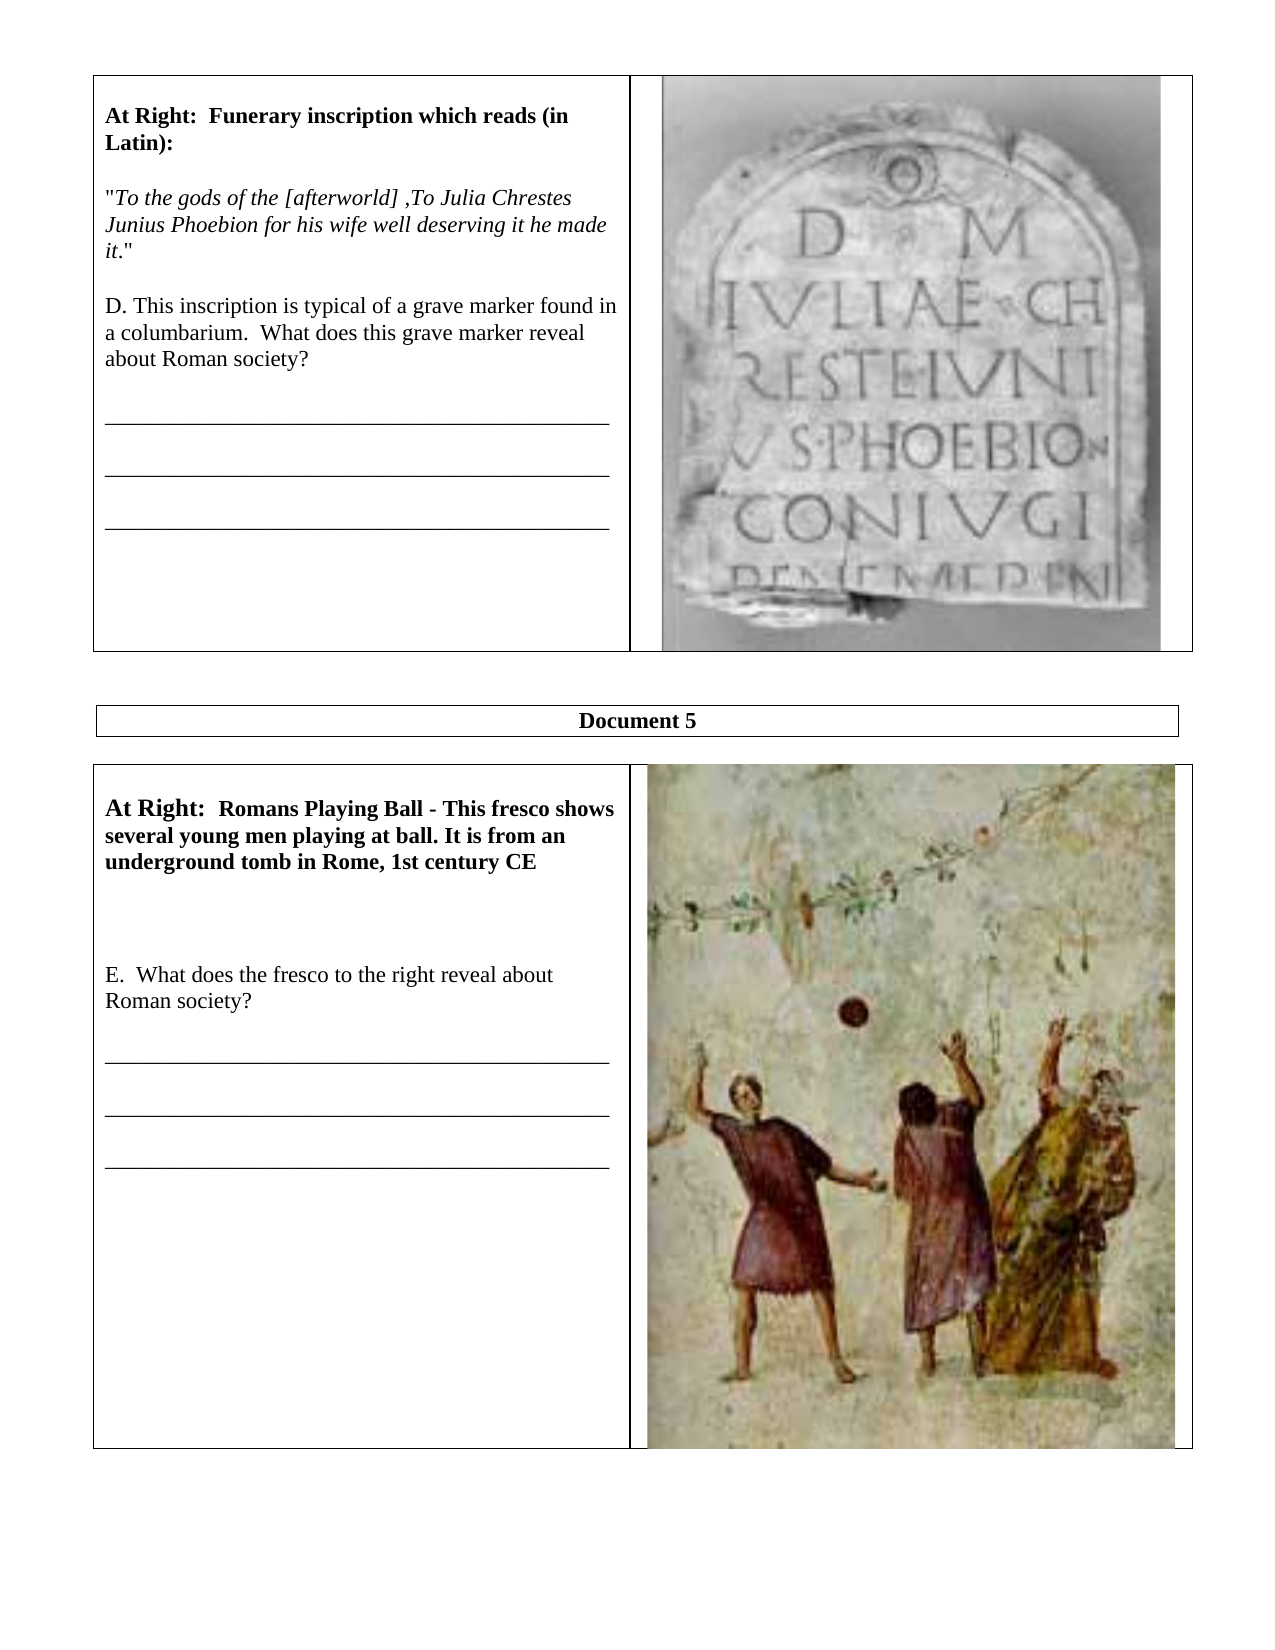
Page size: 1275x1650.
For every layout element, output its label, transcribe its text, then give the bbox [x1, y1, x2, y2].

table_header [1161, 76, 1192, 651]
picture [661, 76, 1161, 651]
table_header [631, 765, 647, 1448]
table_header At Right: Romans Playing Ball - This fresco shows several young men playing at ball. It is from an underground tomb in Rome, 1st century CE E. What does the fresco to the right reveal about Roman society? ____________________________________________ ________________________________________________________________________________________ [94, 765, 629, 1448]
picture [647, 764, 1176, 1449]
table_header [1176, 765, 1192, 1448]
table_header [631, 76, 661, 651]
table_header At Right: Funerary inscription which reads (in Latin): "To the gods of the [afterworld] ,To Julia Chrestes Junius Phoebion for his wife well deserving it he made it." D. This inscription is typical of a grave marker found in a columbarium. What does this grave marker reveal about Roman society? ____________________________________________________________________________________________________________________________________ [94, 76, 629, 651]
text Document 5 [97, 706, 1178, 736]
